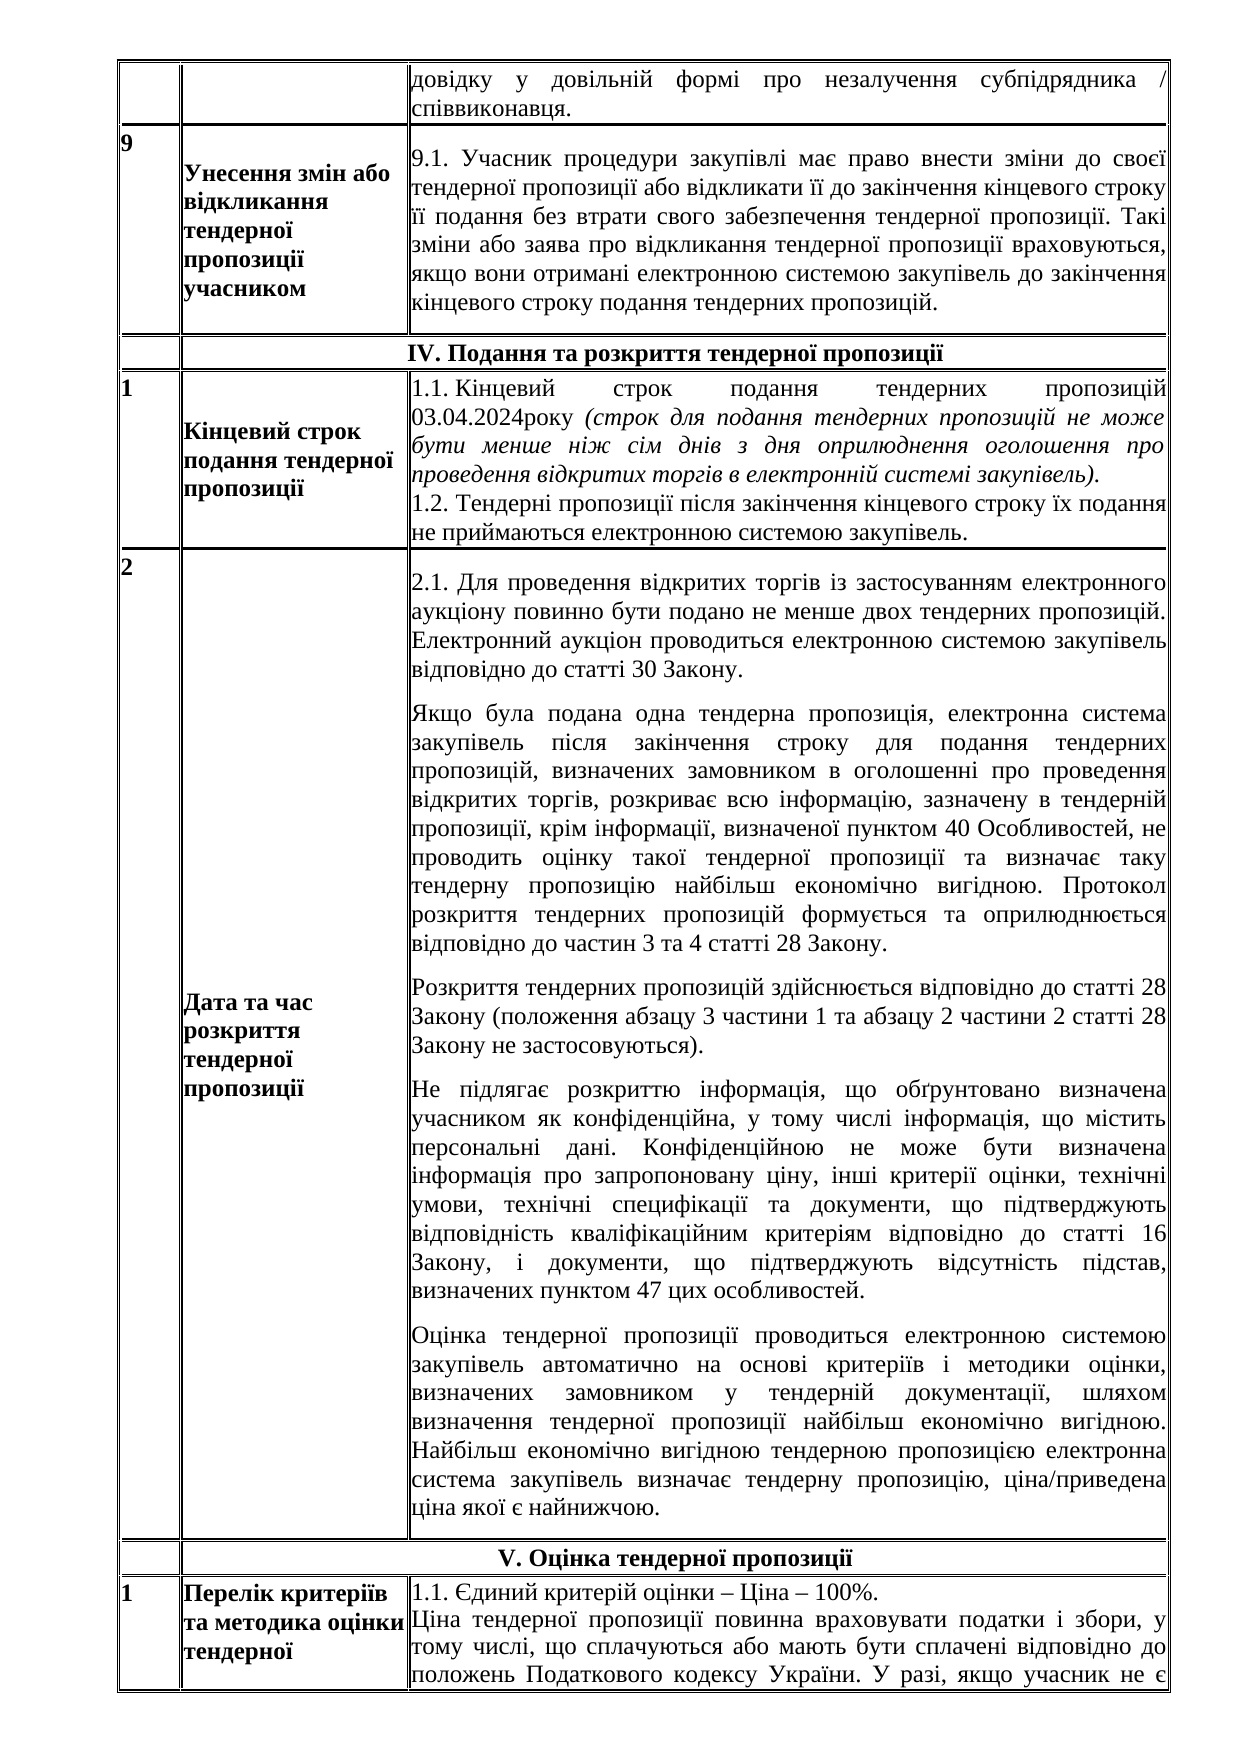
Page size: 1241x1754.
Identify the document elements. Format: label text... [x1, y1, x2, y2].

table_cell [409, 63, 1168, 123]
table_cell Дата та час розкриття тендерної пропозиції [183, 550, 407, 1538]
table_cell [181, 1575, 409, 1689]
table_cell 9 [118, 123, 179, 333]
table_cell IV. Подання та розкриття тендерної пропозиції [183, 333, 1168, 368]
table_cell 2 [120, 547, 179, 1538]
table_cell V. Оцінка тендерної пропозиції [183, 1538, 1168, 1573]
table_cell 9.1. Учасник процедури закупівлі має право внести зміни до своєї тендерної пропозиції або відкликати її до закінчення кінцевого строку її подання без втрати свого забезпечення тендерної пропозиції. Такі зміни або заява про відкликання тендерної пропозиції враховуються, якщо вони отримані електронною системою закупівель до закінчення кінцевого строку подання тендерних пропозицій. [411, 123, 1169, 333]
table_cell Кінцевий строк подання тендерної пропозиції [183, 372, 407, 547]
table_cell [120, 1538, 179, 1573]
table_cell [181, 61, 409, 123]
table_cell 2.1. Для проведення відкритих торгів із застосуванням електронного аукціону повинно бути подано не менше двох тендерних пропозицій. Електронний аукціон проводиться електронною системою закупівель відповідно до статті 30 Закону. Якщо була подана одна тендерна пропозиція, електронна система закупівель після закінчення строку для подання тендерних пропозицій, визначених замовником в оголошенні про проведення відкритих торгів, розкриває всю інформацію, зазначену в тендерній пропозиції, крім інформації, визначеної пунктом 40 Особливостей, не проводить оцінку такої тендерної пропозиції та визначає таку тендерну пропозицію найбільш економічно вигідною. Протокол розкриття тендерних пропозицій формується та оприлюднюється відповідно до частин 3 та 4 статті 28 Закону. Розкриття тендерних пропозицій здійснюється відповідно до статті 28 Закону (положення абзацу 3 частини 1 та абзацу 2 частини 2 статті 28 Закону не застосовуються). Не підлягає розкриттю інформація, що обґрунтовано визначена учасником як конфіденційна, у тому числі інформація, що містить персональні дані. Конфіденційною не може бути визначена інформація про запропоновану ціну, інші критерії оцінки, технічні умови, технічні специфікації та документи, що підтверджують відповідність кваліфікаційним критеріям відповідно до статті 16 Закону, і документи, що підтверджують відсутність підстав, визначених пунктом 47 цих особливостей. Оцінка тендерної пропозиції проводиться електронною системою закупівель автоматично на основі критеріїв і методики оцінки, визначених замовником у тендерній документації, шляхом визначення тендерної пропозиції найбільш економічно вигідною. Найбільш економічно вигідною тендерною пропозицією електронна система закупівель визначає тендерну пропозицію, ціна/приведена ціна якої є найнижчою. [411, 547, 1168, 1538]
table_cell 8 [120, 61, 181, 123]
table_cell Унесення змін або відкликання тендерної пропозиції учасником [183, 126, 407, 333]
table_cell 1 [120, 1574, 181, 1689]
table_cell 1 [120, 368, 179, 547]
table_cell [120, 333, 179, 368]
table_cell 1.1. Кінцевий строк подання тендерних пропозицій 03.04.2024року (строк для подання тендерних пропозицій не може бути менше ніж сім днів з дня оприлюднення оголошення про проведення відкритих торгів в електронній системі закупівель). 1.2. Тендерні пропозиції після закінчення кінцевого строку їх подання не приймаються електронною системою закупівель. [411, 368, 1168, 547]
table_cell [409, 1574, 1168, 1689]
